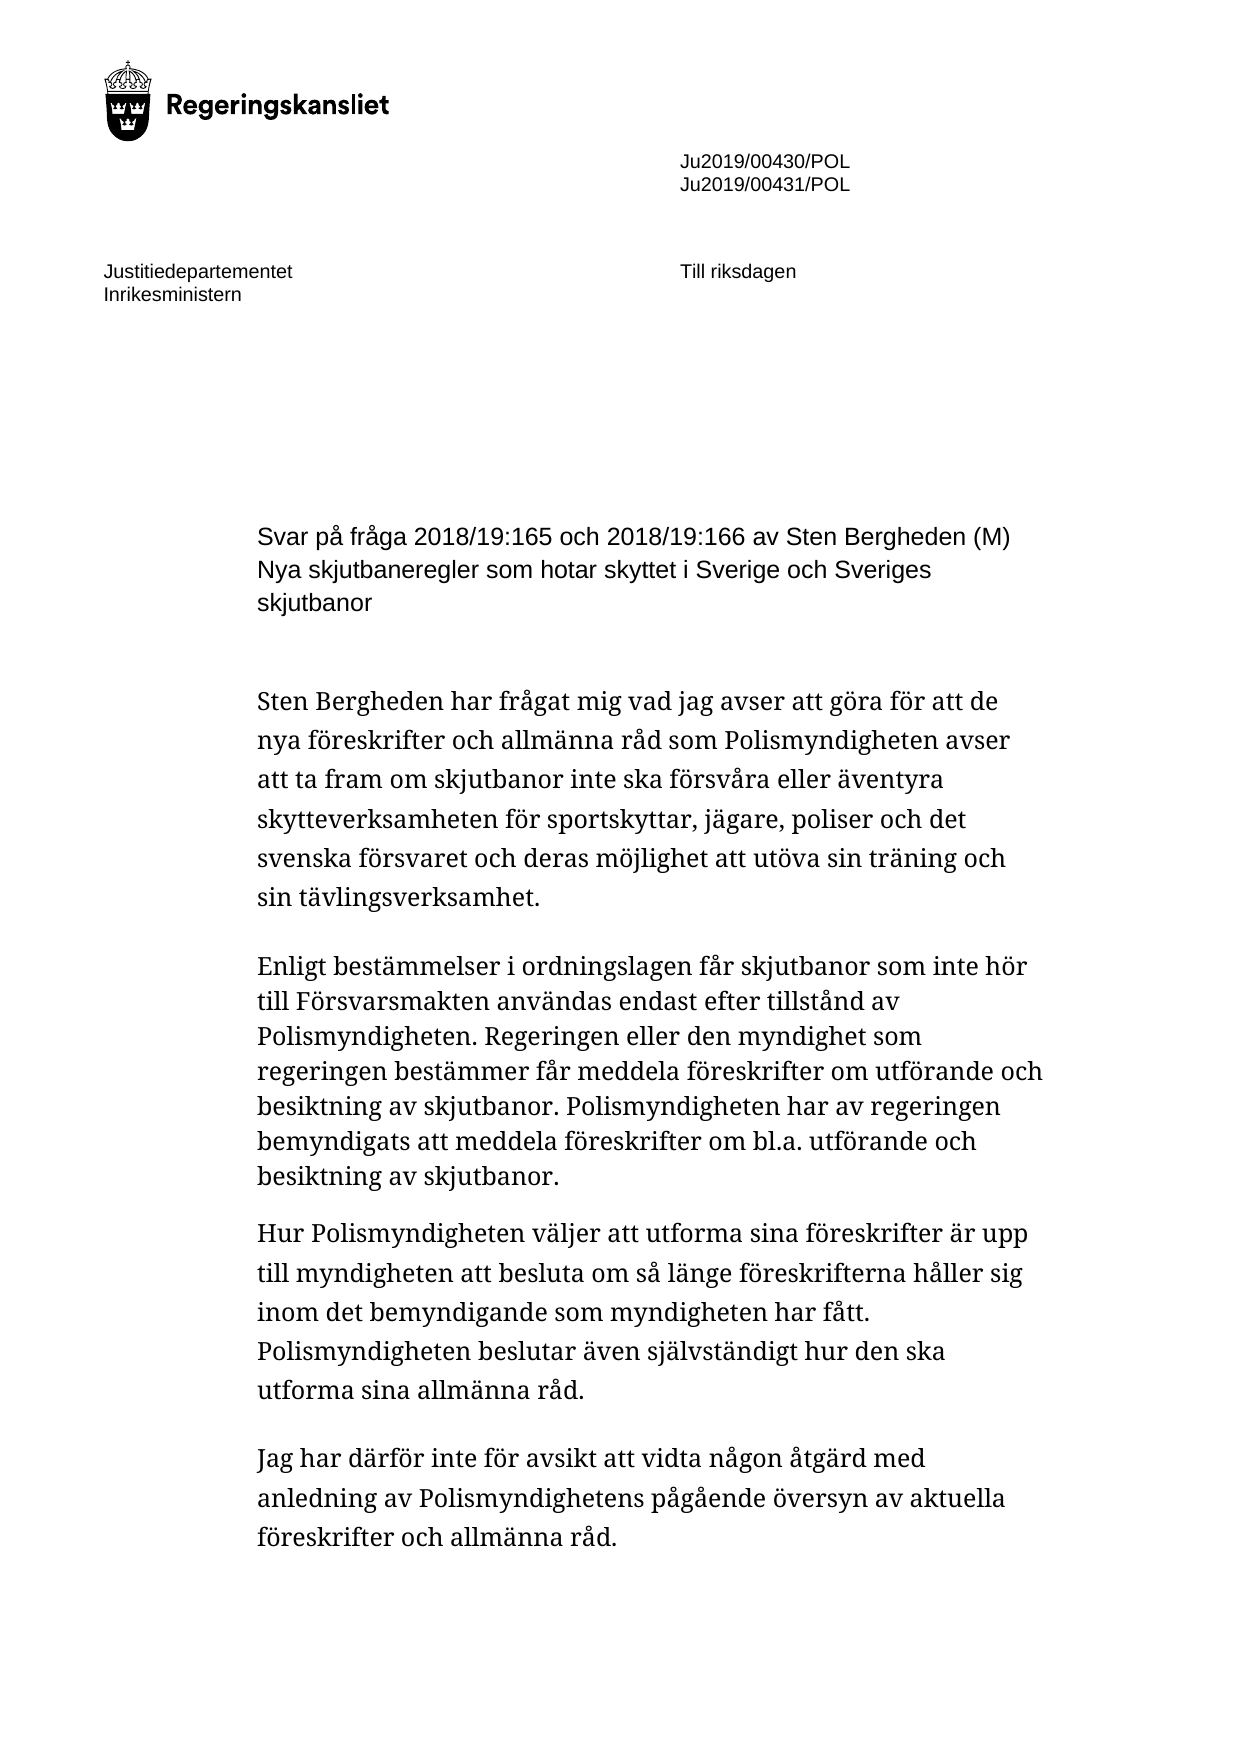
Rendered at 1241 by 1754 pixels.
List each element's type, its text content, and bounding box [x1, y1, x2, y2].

text Jag har därför inte för avsikt att vidta någon åtgärd med anledning av Polismyndighetens pågående översyn av aktuella föreskrifter och allmänna råd. [257, 1441, 1048, 1553]
text Hur Polismyndigheten väljer att utforma sina föreskrifter är upp till myndigheten att besluta om så länge föreskrifterna håller sig inom det bemyndigande som myndigheten har fått. Polismyndigheten beslutar även självständigt hur den ska utforma sina allmänna råd. [257, 1216, 1048, 1407]
title Svar på fråga 2018/19:165 och 2018/19:166 av Sten Bergheden (M) [257, 522, 1048, 551]
title Nya skjutbaneregler som hotar skyttet i Sverige och Sveriges skjutbanor [257, 555, 1048, 617]
text Enligt bestämmelser i ordningslagen får skjutbanor som inte hör till Försvarsmakten användas endast efter tillstånd av Polismyndigheten. Regeringen eller den myndighet som regeringen bestämmer får meddela föreskrifter om utförande och besiktning av skjutbanor. Polismyndigheten har av regeringen bemyndigats att meddela föreskrifter om bl.a. utförande och besiktning av skjutbanor. [257, 948, 1048, 1193]
text Sten Bergheden har frågat mig vad jag avser att göra för att de nya föreskrifter och allmänna råd som Polismyndigheten avser att ta fram om skjutbanor inte ska försvåra eller äventyra skytteverksamheten för sportskyttar, jägare, poliser och det svenska försvaret och deras möjlighet att utöva sin träning och sin tävlingsverksamhet. [257, 684, 1048, 914]
